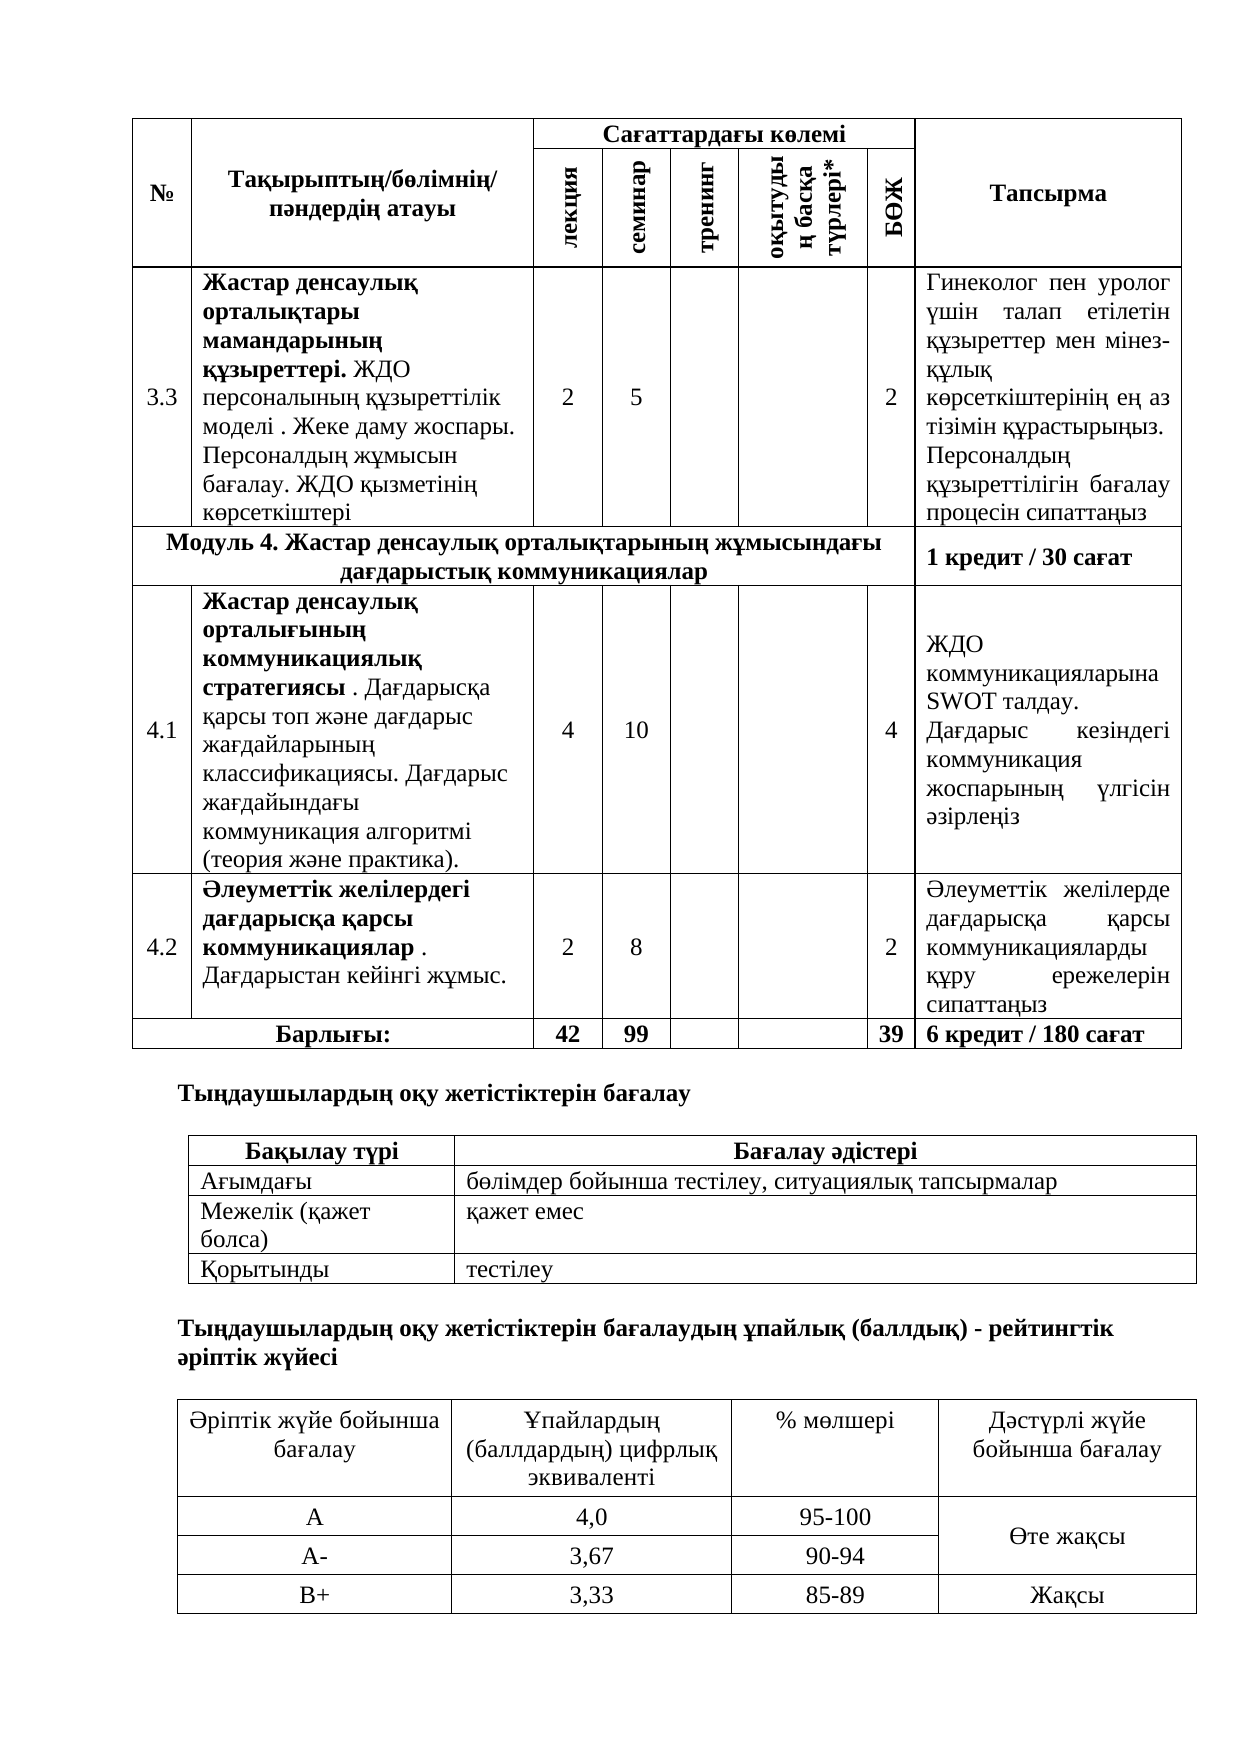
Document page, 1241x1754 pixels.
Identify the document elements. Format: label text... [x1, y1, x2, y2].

table_cell қажет емес [455, 1196, 1196, 1253]
table_cell А- [178, 1536, 451, 1574]
table_cell В+ [178, 1575, 451, 1613]
table_cell [671, 586, 738, 873]
table_cell бөлімдер бойынша тестілеу, ситуациялық тапсырмалар [455, 1166, 1196, 1195]
table_cell Өте жақсы [939, 1497, 1196, 1574]
table_cell [671, 874, 738, 1018]
table_cell Межелік (қажет болса) [189, 1196, 454, 1253]
table_cell 2 [534, 874, 602, 1018]
table_cell 4,0 [452, 1497, 731, 1535]
table_cell 95-100 [732, 1497, 938, 1535]
table_cell [739, 1019, 867, 1048]
table_header Әріптік жүйе бойынша бағалау [178, 1400, 451, 1496]
table_cell Әлеуметтік желілерде дағдарысқа қарсы коммуникацияларды құру ережелерін сипаттаңыз [916, 874, 1181, 1018]
table_cell 10 [603, 586, 670, 873]
table_cell тестілеу [455, 1254, 1196, 1283]
table_cell Қорытынды [189, 1254, 454, 1283]
table_cell 2 [534, 268, 602, 526]
table_cell 1 кредит / 30 сағат [916, 527, 1181, 585]
table_cell 3.3 [133, 268, 191, 526]
table_header Тапсырма [916, 119, 1181, 266]
table_cell Модуль 4. Жастар денсаулық орталықтарының жұмысындағы дағдарыстық коммуникациялар [133, 527, 914, 585]
table_cell ЖДО коммуникацияларына SWOT талдау. Дағдарыс кезіндегі коммуникация жоспарының үлгісін әзірлеңіз [916, 586, 1181, 873]
table_header Бақылау түрі [189, 1136, 454, 1165]
table_cell 5 [603, 268, 670, 526]
table_cell Жақсы [939, 1575, 1196, 1613]
table_cell 4 [534, 586, 602, 873]
table_cell 2 [868, 268, 914, 526]
table_cell 4.2 [133, 874, 191, 1018]
table_header % мөлшері [732, 1400, 938, 1496]
table_cell Барлығы: [133, 1019, 533, 1048]
table_cell Жастар денсаулық орталығының коммуникациялық стратегиясы . Дағдарысқа қарсы топ және дағдарыс жағдайларының классификациясы. Дағдарыс жағдайындағы коммуникация алгоритмі (теория және практика). [192, 586, 533, 873]
table_cell Жастар денсаулық орталықтары мамандарының құзыреттері. ЖДО персоналының құзыреттілік моделі . Жеке даму жоспары. Персоналдың жұмысын бағалау. ЖДО қызметінің көрсеткіштері [192, 268, 533, 526]
table_cell [739, 874, 867, 1018]
table_cell Әлеуметтік желілердегі дағдарысқа қарсы коммуникациялар . Дағдарыстан кейінгі жұмыс. [192, 874, 533, 1018]
table_header Бағалау әдістері [455, 1136, 1196, 1165]
table_header Дәстүрлі жүйе бойынша бағалау [939, 1400, 1196, 1496]
text Тыңдаушылардың оқу жетістіктерін бағалаудың ұпайлық (баллдық) - рейтингтік әріптік жүйесі [177, 1313, 1152, 1370]
table_cell Гинеколог пен уролог үшін талап етілетін құзыреттер мен мінез-құлық көрсеткіштерінің ең аз тізімін құрастырыңыз. Персоналдың құзыреттілігін бағалау процесін сипаттаңыз [916, 268, 1181, 526]
table_header Ұпайлардың (баллдардың) цифрлық эквиваленті [452, 1400, 731, 1496]
table_cell лекция [534, 149, 602, 266]
table_cell 90-94 [732, 1536, 938, 1574]
table_cell 39 [868, 1019, 914, 1048]
table_cell 3,67 [452, 1536, 731, 1574]
table_cell [671, 268, 738, 526]
table_cell [671, 1019, 738, 1048]
table_cell 42 [534, 1019, 602, 1048]
table_cell 4.1 [133, 586, 191, 873]
text Тыңдаушылардың оқу жетістіктерін бағалау [177, 1078, 1152, 1106]
table_cell семинар [603, 149, 670, 266]
table_cell 3,33 [452, 1575, 731, 1613]
table_cell 2 [868, 874, 914, 1018]
table_cell Ағымдағы [189, 1166, 454, 1195]
table_cell оқытудың басқа түрлері* [739, 149, 867, 266]
table_cell тренинг [671, 149, 738, 266]
table_cell БӨЖ [868, 149, 914, 266]
table_cell 85-89 [732, 1575, 938, 1613]
table_cell 99 [603, 1019, 670, 1048]
table_header Тақырыптың/бөлімнің/ пәндердің атауы [192, 119, 533, 266]
table_header № [133, 119, 191, 266]
table_cell [739, 268, 867, 526]
table_cell 4 [868, 586, 914, 873]
table_cell [739, 586, 867, 873]
table_cell 8 [603, 874, 670, 1018]
table_cell 6 кредит / 180 сағат [916, 1019, 1181, 1048]
table_cell А [178, 1497, 451, 1535]
table_header Сағаттардағы көлемі [534, 119, 914, 148]
